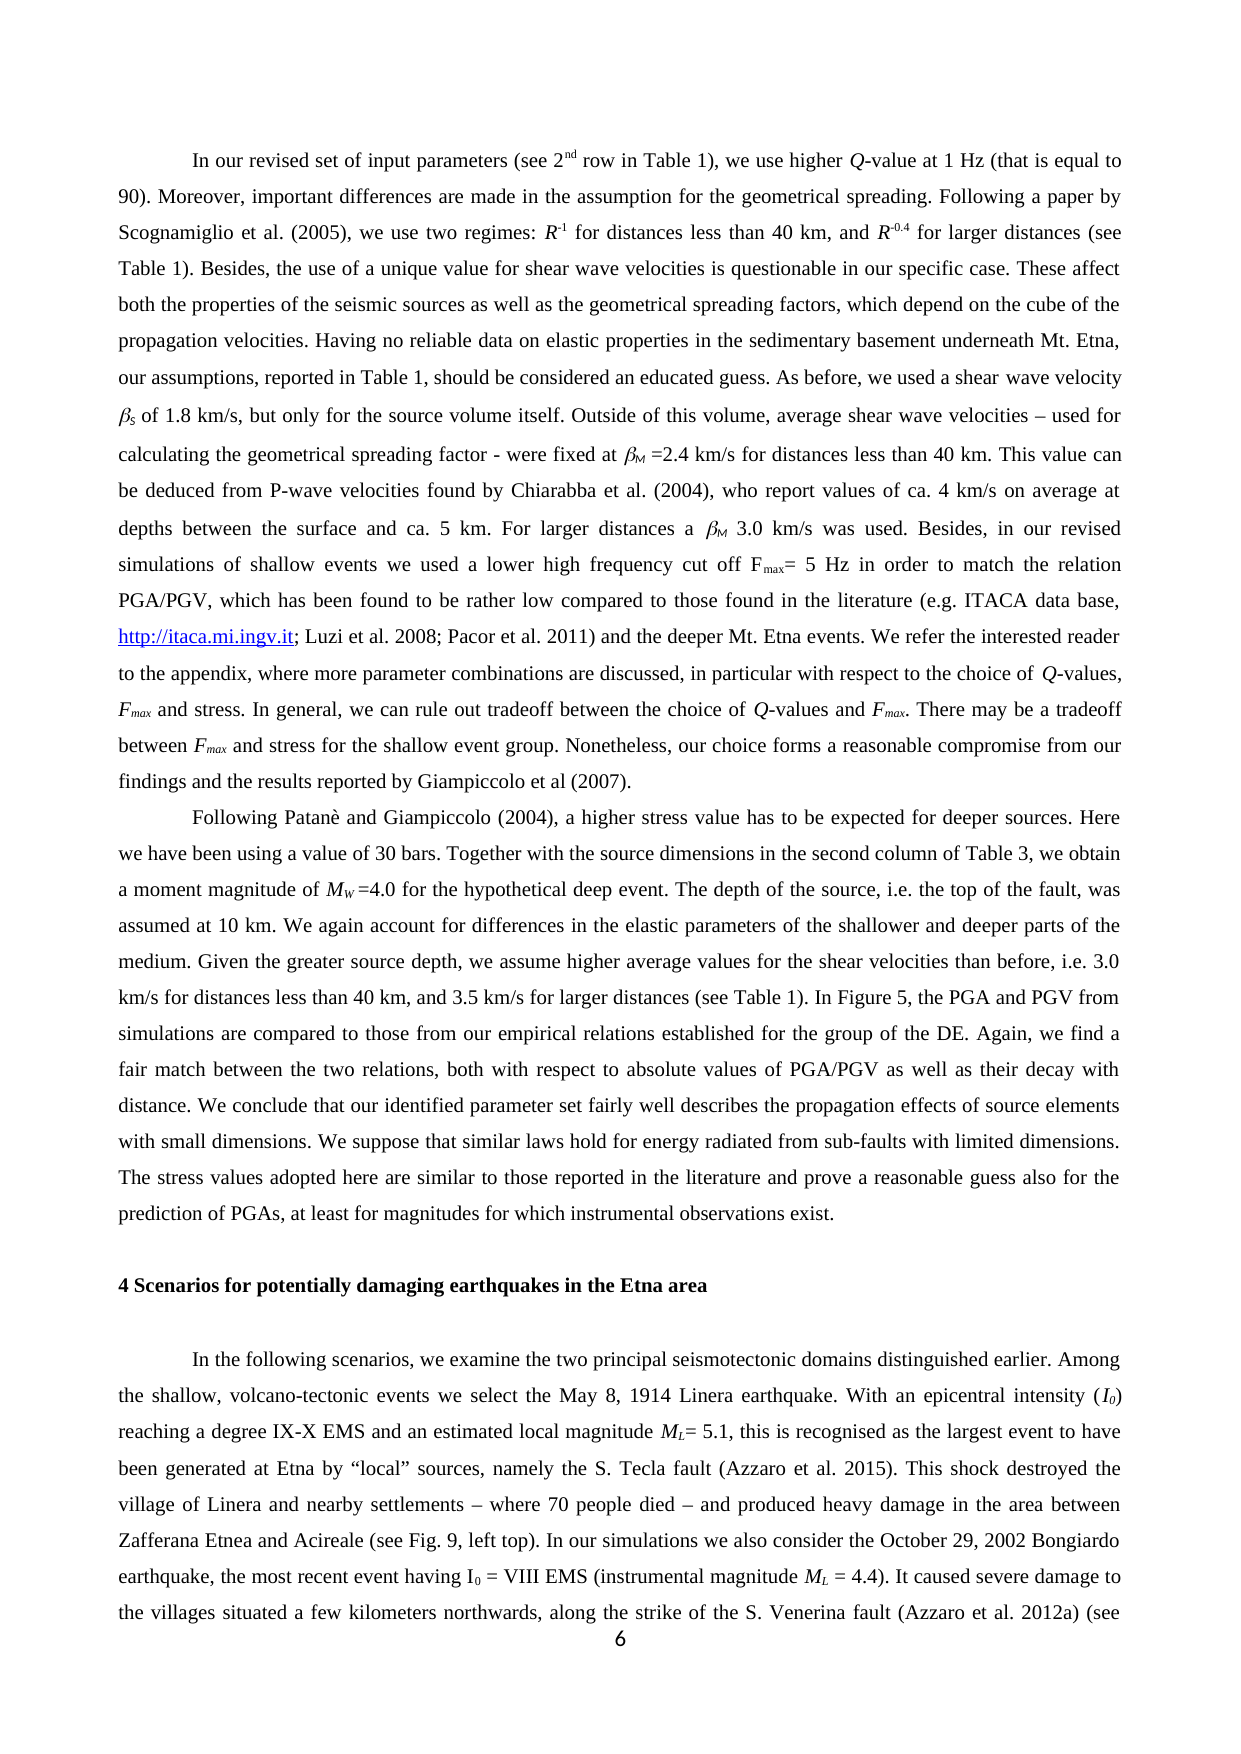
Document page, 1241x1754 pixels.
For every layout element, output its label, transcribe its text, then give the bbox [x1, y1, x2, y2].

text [118, 1347, 1122, 1624]
text 4 Scenarios for potentially damaging earthquakes in the Etna area [118, 1273, 1122, 1297]
text In our revised set of input parameters (see 2nd row in Table 1), we use higher Q-value at 1 Hz (that is equal to 90). Moreover, important differences are made in the assumption for the geometrical spreading. Following a paper by Scognamiglio et al. (2005), we use two regimes: R-1 for distances less than 40 km, and R-0.4 for larger distances (see Table 1). Besides, the use of a unique value for shear wave velocities is questionable in our specific case. These affect both the properties of the seismic sources as well as the geometrical spreading factors, which depend on the cube of the propagation velocities. Having no reliable data on elastic properties in the sedimentary basement underneath Mt. Etna, our assumptions, reported in Table 1, should be considered an educated guess. As before, we used a shear wave velocity S of 1.8 km/s, but only for the source volume itself. Outside of this volume, average shear wave velocities – used for calculating the geometrical spreading factor - were fixed at M =2.4 km/s for distances less than 40 km. This value can be deduced from P-wave velocities found by Chiarabba et al. (2004), who report values of ca. 4 km/s on average at depths between the surface and ca. 5 km. For larger distances a M 3.0 km/s was used. Besides, in our revised simulations of shallow events we used a lower high frequency cut off Fmax= 5 Hz in order to match the relation PGA/PGV, which has been found to be rather low compared to those found in the literature (e.g. ITACA data base, http://itaca.mi.ingv.it; Luzi et al. 2008; Pacor et al. 2011) and the deeper Mt. Etna events. We refer the interested reader to the appendix, where more parameter combinations are discussed, in particular with respect to the choice of Q-values, Fmax and stress. In general, we can rule out tradeoff between the choice of Q-values and Fmax. There may be a tradeoff between Fmax and stress for the shallow event group. Nonetheless, our choice forms a reasonable compromise from our findings and the results reported by Giampiccolo et al (2007). [118, 148, 1122, 793]
text Following Patanè and Giampiccolo (2004), a higher stress value has to be expected for deeper sources. Here we have been using a value of 30 bars. Together with the source dimensions in the second column of Table 3, we obtain a moment magnitude of MW =4.0 for the hypothetical deep event. The depth of the source, i.e. the top of the fault, was assumed at 10 km. We again account for differences in the elastic parameters of the shallower and deeper parts of the medium. Given the greater source depth, we assume higher average values for the shear velocities than before, i.e. 3.0 km/s for distances less than 40 km, and 3.5 km/s for larger distances (see Table 1). In Figure 5, the PGA and PGV from simulations are compared to those from our empirical relations established for the group of the DE. Again, we find a fair match between the two relations, both with respect to absolute values of PGA/PGV as well as their decay with distance. We conclude that our identified parameter set fairly well describes the propagation effects of source elements with small dimensions. We suppose that similar laws hold for energy radiated from sub-faults with limited dimensions. The stress values adopted here are similar to those reported in the literature and prove a reasonable guess also for the prediction of PGAs, at least for magnitudes for which instrumental observations exist. [118, 805, 1122, 1225]
